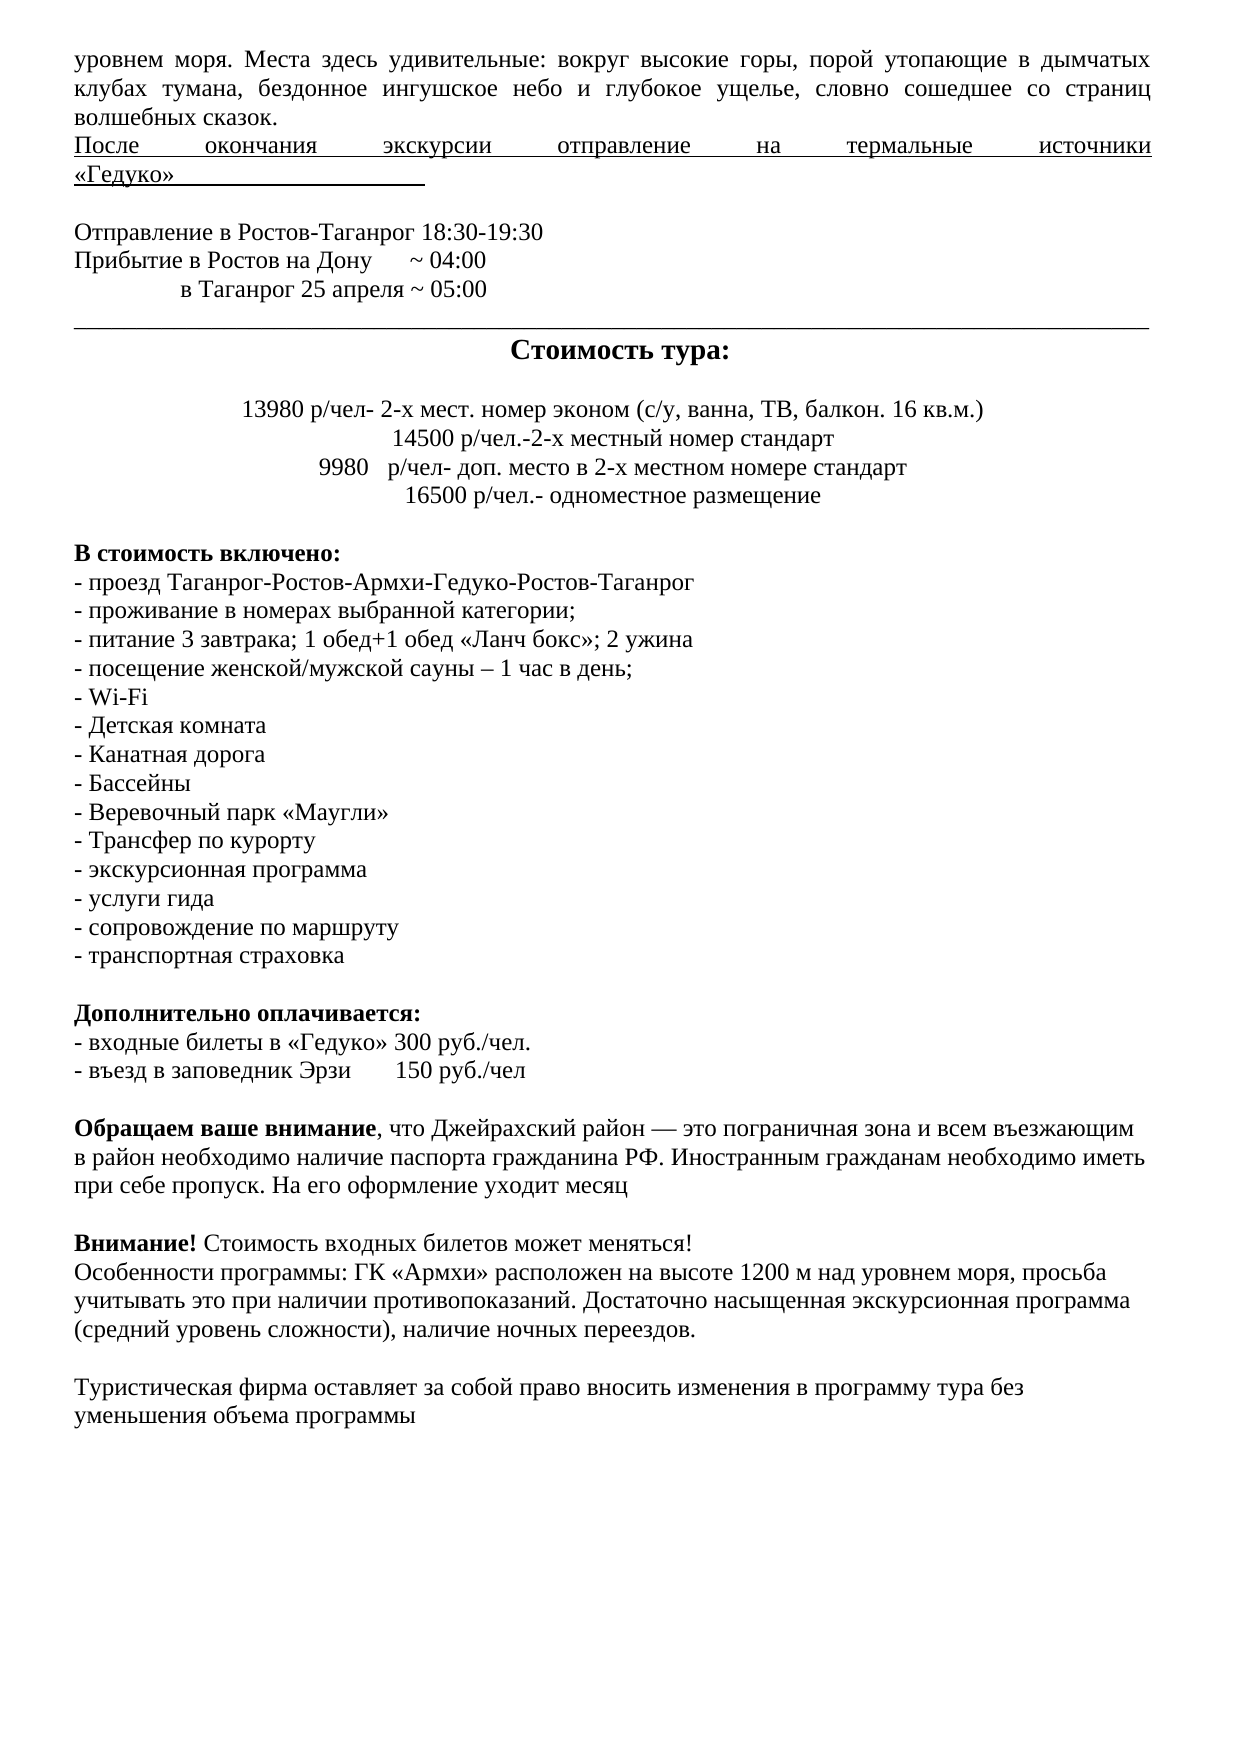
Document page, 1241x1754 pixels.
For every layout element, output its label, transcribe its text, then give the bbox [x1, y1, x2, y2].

text - Детская комната [74, 710, 1152, 739]
text - Трансфер по курорту [74, 825, 1152, 854]
text - услуги гида [74, 883, 1152, 912]
text - проезд Таганрог-Ростов-Армхи-Гедуко-Ростов-Таганрог [74, 567, 1152, 595]
text Внимание! Стоимость входных билетов может меняться! [74, 1228, 1152, 1257]
text - посещение женской/мужской сауны – 1 час в день; [74, 653, 1152, 682]
text В стоимость включено: [74, 538, 1152, 567]
text 16500 р/чел.- одноместное размещение [74, 480, 1152, 509]
text - транспортная страховка [74, 940, 1152, 969]
text Прибытие в Ростов на Дону ~ 04:00 [74, 246, 1152, 274]
text Дополнительно оплачивается: [74, 998, 1152, 1027]
text - питание 3 завтрака; 1 обед+1 обед «Ланч бокс»; 2 ужина [74, 624, 1152, 653]
text 9980 р/чел- доп. место в 2-х местном номере стандарт [74, 452, 1152, 480]
text - входные билеты в «Гедуко» 300 руб./чел. [74, 1027, 1152, 1055]
text в Таганрог 25 апреля ~ 05:00 [74, 274, 1152, 303]
text - проживание в номерах выбранной категории; [74, 595, 1152, 624]
text Отправление в Ростов-Таганрог 18:30-19:30 [74, 217, 1152, 246]
text - Канатная дорога [74, 739, 1152, 768]
text После окончания экскурсии отправление на термальные источники «Гедуко»____________________ [74, 131, 1152, 156]
text 14500 р/чел.-2-х местный номер стандарт [74, 423, 1152, 452]
text Стоимость тура: [89, 332, 1152, 365]
text 13980 р/чел- 2-х мест. номер эконом (с/у, ванна, ТВ, балкон. 16 кв.м.) [74, 394, 1152, 423]
text Туристическая фирма оставляет за собой право вносить изменения в программу тура без уменьшения объема программы [74, 1372, 1152, 1429]
text - Веревочный парк «Маугли» [74, 797, 1152, 825]
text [74, 44, 1152, 131]
text - сопровождение по маршруту [74, 912, 1152, 940]
text Обращаем ваше внимание, что Джейрахский район — это пограничная зона и всем въезжающим в район необходимо наличие паспорта гражданина РФ. Иностранным гражданам необходимо иметь при себе пропуск. На его оформление уходит месяц [74, 1113, 1152, 1199]
text - экскурсионная программа [74, 854, 1152, 883]
text ______________________________________________________________________________________ [74, 303, 1152, 332]
text - въезд в заповедник Эрзи 150 руб./чел [74, 1055, 1152, 1084]
text Особенности программы: ГК «Армхи» расположен на высоте 1200 м над уровнем моря, просьба учитывать это при наличии противопоказаний. Достаточно насыщенная экскурсионная программа (средний уровень сложности), наличие ночных переездов. [74, 1257, 1152, 1343]
text - Бассейны [74, 768, 1152, 797]
text - Wi-Fi [74, 682, 1152, 710]
text После окончания экскурсии отправление на термальные источники «Гедуко»____________________ [74, 157, 1152, 188]
